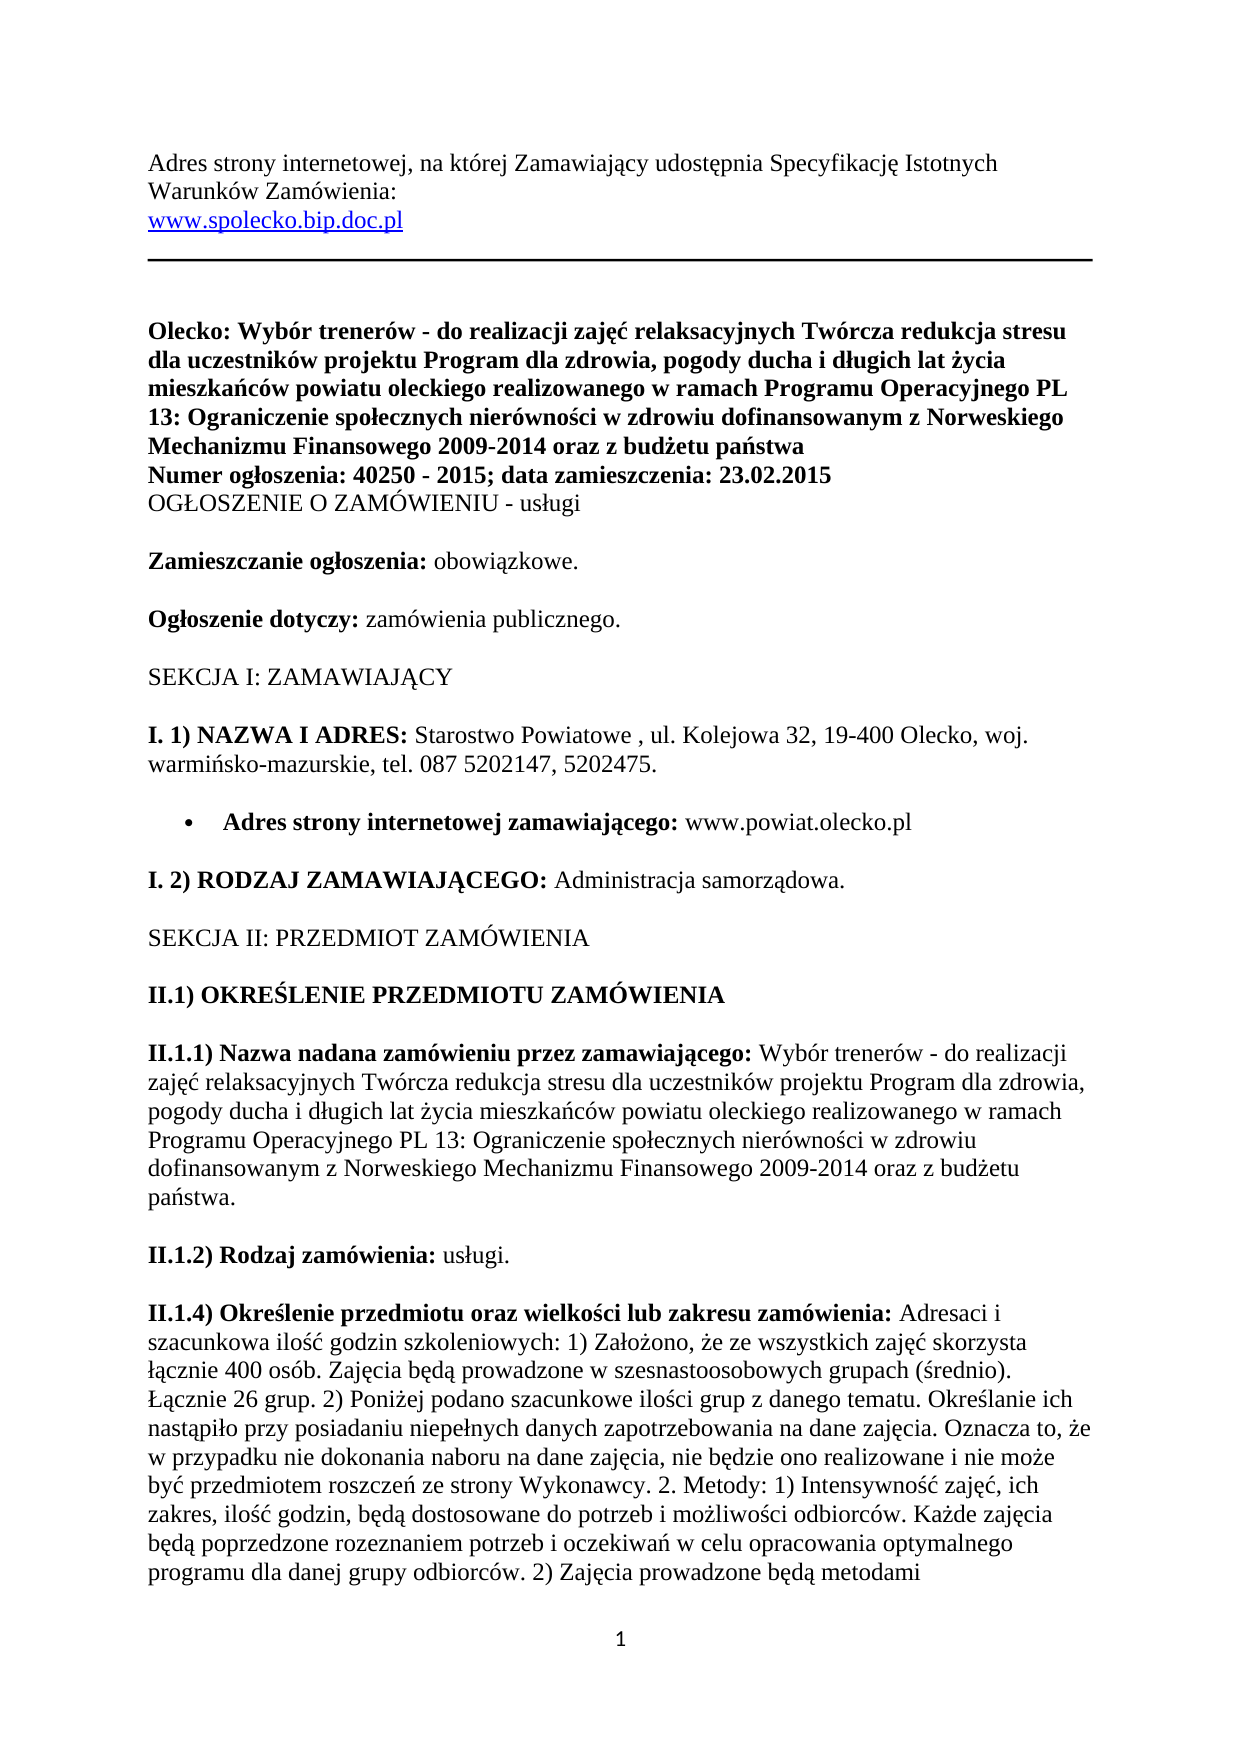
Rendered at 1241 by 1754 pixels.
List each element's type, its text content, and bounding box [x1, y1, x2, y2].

text Adres strony internetowej, na której Zamawiający udostępnia Specyfikację Istotnych Warunków Zamówienia: [148, 148, 1093, 205]
text I. 2) RODZAJ ZAMAWIAJĄCEGO: Administracja samorządowa. [148, 865, 1093, 893]
text Zamieszczanie ogłoszenia: obowiązkowe. [148, 546, 1093, 575]
text www.spolecko.bip.doc.pl [148, 205, 1093, 234]
text SEKCJA II: PRZEDMIOT ZAMÓWIENIA [148, 923, 1093, 951]
text Olecko: Wybór trenerów - do realizacji zajęć relaksacyjnych Twórcza redukcja stresu dla uczestników projektu Program dla zdrowia, pogody ducha i długich lat życia mieszkańców powiatu oleckiego realizowanego w ramach Programu Operacyjnego PL 13: Ograniczenie społecznych nierówności w zdrowiu dofinansowanym z Norweskiego Mechanizmu Finansowego 2009-2014 oraz z budżetu państwa Numer ogłoszenia: 40250 - 2015; data zamieszczenia: 23.02.2015 OGŁOSZENIE O ZAMÓWIENIU - usługi [148, 316, 1093, 517]
text I. 1) NAZWA I ADRES: Starostwo Powiatowe , ul. Kolejowa 32, 19-400 Olecko, woj. warmińsko-mazurskie, tel. 087 5202147, 5202475. [148, 720, 1093, 778]
list Adres strony internetowej zamawiającego: www.powiat.olecko.pl [185, 807, 1093, 836]
text II.1) OKREŚLENIE PRZEDMIOTU ZAMÓWIENIA [148, 981, 1093, 1009]
text II.1.2) Rodzaj zamówienia: usługi. [148, 1240, 1093, 1269]
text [148, 1298, 1093, 1586]
text SEKCJA I: ZAMAWIAJĄCY [148, 662, 1093, 691]
text II.1.1) Nazwa nadana zamówieniu przez zamawiającego: Wybór trenerów - do realizacji zajęć relaksacyjnych Twórcza redukcja stresu dla uczestników projektu Program dla zdrowia, pogody ducha i długich lat życia mieszkańców powiatu oleckiego realizowanego w ramach Programu Operacyjnego PL 13: Ograniczenie społecznych nierówności w zdrowiu dofinansowanym z Norweskiego Mechanizmu Finansowego 2009-2014 oraz z budżetu państwa. [148, 1038, 1093, 1211]
text Ogłoszenie dotyczy: zamówienia publicznego. [148, 604, 1093, 633]
